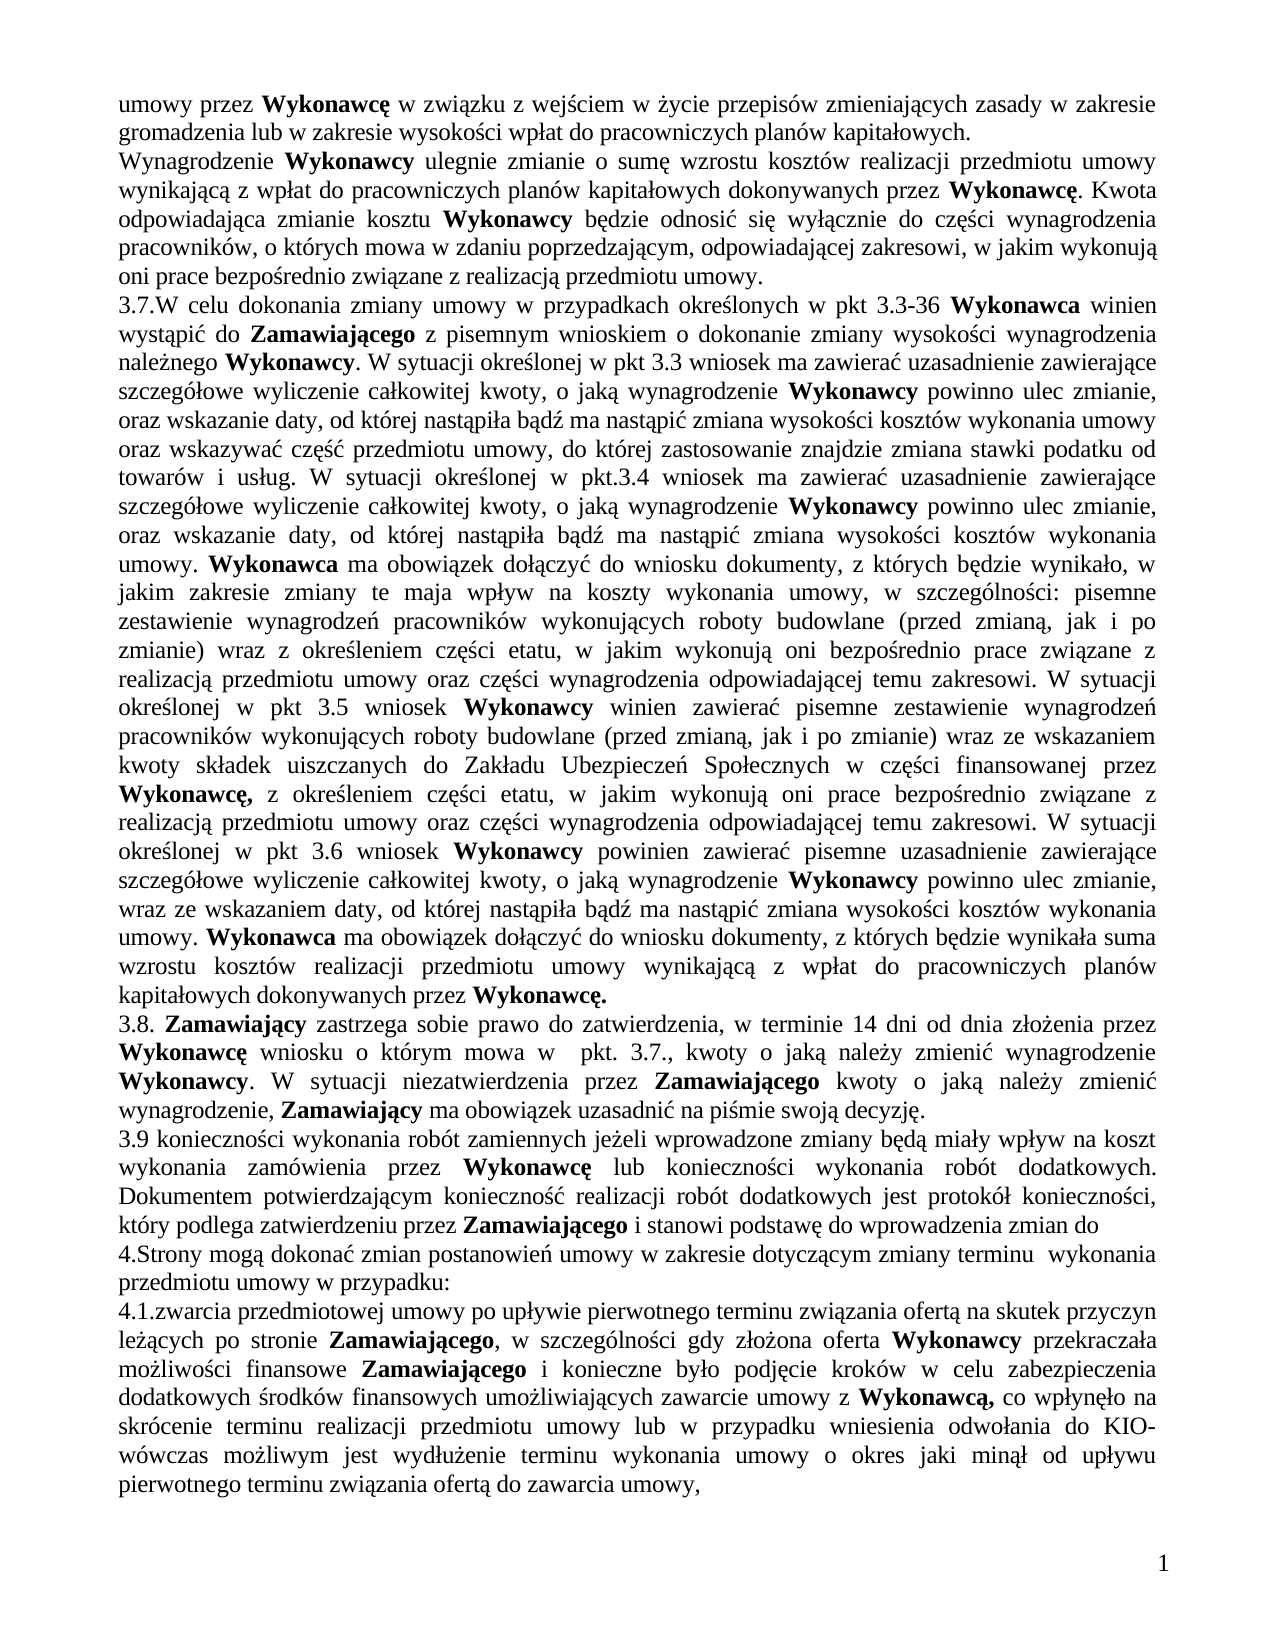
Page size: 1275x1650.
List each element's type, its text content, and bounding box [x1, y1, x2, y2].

text 3.7.W celu dokonania zmiany umowy w przypadkach określonych w pkt 3.3-36 Wykonawca winien wystąpić do Zamawiającego z pisemnym wnioskiem o dokonanie zmiany wysokości wynagrodzenia należnego Wykonawcy. W sytuacji określonej w pkt 3.3 wniosek ma zawierać uzasadnienie zawierające szczegółowe wyliczenie całkowitej kwoty, o jaką wynagrodzenie Wykonawcy powinno ulec zmianie, oraz wskazanie daty, od której nastąpiła bądź ma nastąpić zmiana wysokości kosztów wykonania umowy oraz wskazywać część przedmiotu umowy, do której zastosowanie znajdzie zmiana stawki podatku od towarów i usług. W sytuacji określonej w pkt.3.4 wniosek ma zawierać uzasadnienie zawierające szczegółowe wyliczenie całkowitej kwoty, o jaką wynagrodzenie Wykonawcy powinno ulec zmianie, oraz wskazanie daty, od której nastąpiła bądź ma nastąpić zmiana wysokości kosztów wykonania umowy. Wykonawca ma obowiązek dołączyć do wniosku dokumenty, z których będzie wynikało, w jakim zakresie zmiany te maja wpływ na koszty wykonania umowy, w szczególności: pisemne zestawienie wynagrodzeń pracowników wykonujących roboty budowlane (przed zmianą, jak i po zmianie) wraz z określeniem części etatu, w jakim wykonują oni bezpośrednio prace związane z realizacją przedmiotu umowy oraz części wynagrodzenia odpowiadającej temu zakresowi. W sytuacji określonej w pkt 3.5 wniosek Wykonawcy winien zawierać pisemne zestawienie wynagrodzeń pracowników wykonujących roboty budowlane (przed zmianą, jak i po zmianie) wraz ze wskazaniem kwoty składek uiszczanych do Zakładu Ubezpieczeń Społecznych w części finansowanej przez Wykonawcę, z określeniem części etatu, w jakim wykonują oni prace bezpośrednio związane z realizacją przedmiotu umowy oraz części wynagrodzenia odpowiadającej temu zakresowi. W sytuacji określonej w pkt 3.6 wniosek Wykonawcy powinien zawierać pisemne uzasadnienie zawierające szczegółowe wyliczenie całkowitej kwoty, o jaką wynagrodzenie Wykonawcy powinno ulec zmianie, wraz ze wskazaniem daty, od której nastąpiła bądź ma nastąpić zmiana wysokości kosztów wykonania umowy. Wykonawca ma obowiązek dołączyć do wniosku dokumenty, z których będzie wynikała suma wzrostu kosztów realizacji przedmiotu umowy wynikającą z wpłat do pracowniczych planów kapitałowych dokonywanych przez Wykonawcę. [118, 290, 1157, 1009]
text 3.9 konieczności wykonania robót zamiennych jeżeli wprowadzone zmiany będą miały wpływ na koszt wykonania zamówienia przez Wykonawcę lub konieczności wykonania robót dodatkowych. Dokumentem potwierdzającym konieczność realizacji robót dodatkowych jest protokół konieczności, który podlega zatwierdzeniu przez Zamawiającego i stanowi podstawę do wprowadzenia zmian do [118, 1124, 1157, 1239]
text 3.8. Zamawiający zastrzega sobie prawo do zatwierdzenia, w terminie 14 dni od dnia złożenia przez Wykonawcę wniosku o którym mowa w pkt. 3.7., kwoty o jaką należy zmienić wynagrodzenie Wykonawcy. W sytuacji niezatwierdzenia przez Zamawiającego kwoty o jaką należy zmienić wynagrodzenie, Zamawiający ma obowiązek uzasadnić na piśmie swoją decyzję. [118, 1009, 1157, 1124]
text 4.Strony mogą dokonać zmian postanowień umowy w zakresie dotyczącym zmiany terminu wykonania przedmiotu umowy w przypadku: [118, 1239, 1157, 1296]
text Wynagrodzenie Wykonawcy ulegnie zmianie o sumę wzrostu kosztów realizacji przedmiotu umowy wynikającą z wpłat do pracowniczych planów kapitałowych dokonywanych przez Wykonawcę. Kwota odpowiadająca zmianie kosztu Wykonawcy będzie odnosić się wyłącznie do części wynagrodzenia pracowników, o których mowa w zdaniu poprzedzającym, odpowiadającej zakresowi, w jakim wykonują oni prace bezpośrednio związane z realizacją przedmiotu umowy. [118, 146, 1157, 290]
text 4.1.zwarcia przedmiotowej umowy po upływie pierwotnego terminu związania ofertą na skutek przyczyn leżących po stronie Zamawiającego, w szczególności gdy złożona oferta Wykonawcy przekraczała możliwości finansowe Zamawiającego i konieczne było podjęcie kroków w celu zabezpieczenia dodatkowych środków finansowych umożliwiających zawarcie umowy z Wykonawcą, co wpłynęło na skrócenie terminu realizacji przedmiotu umowy lub w przypadku wniesienia odwołania do KIO- wówczas możliwym jest wydłużenie terminu wykonania umowy o okres jaki minął od upływu pierwotnego terminu związania ofertą do zawarcia umowy, [118, 1296, 1157, 1497]
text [118, 89, 1157, 146]
